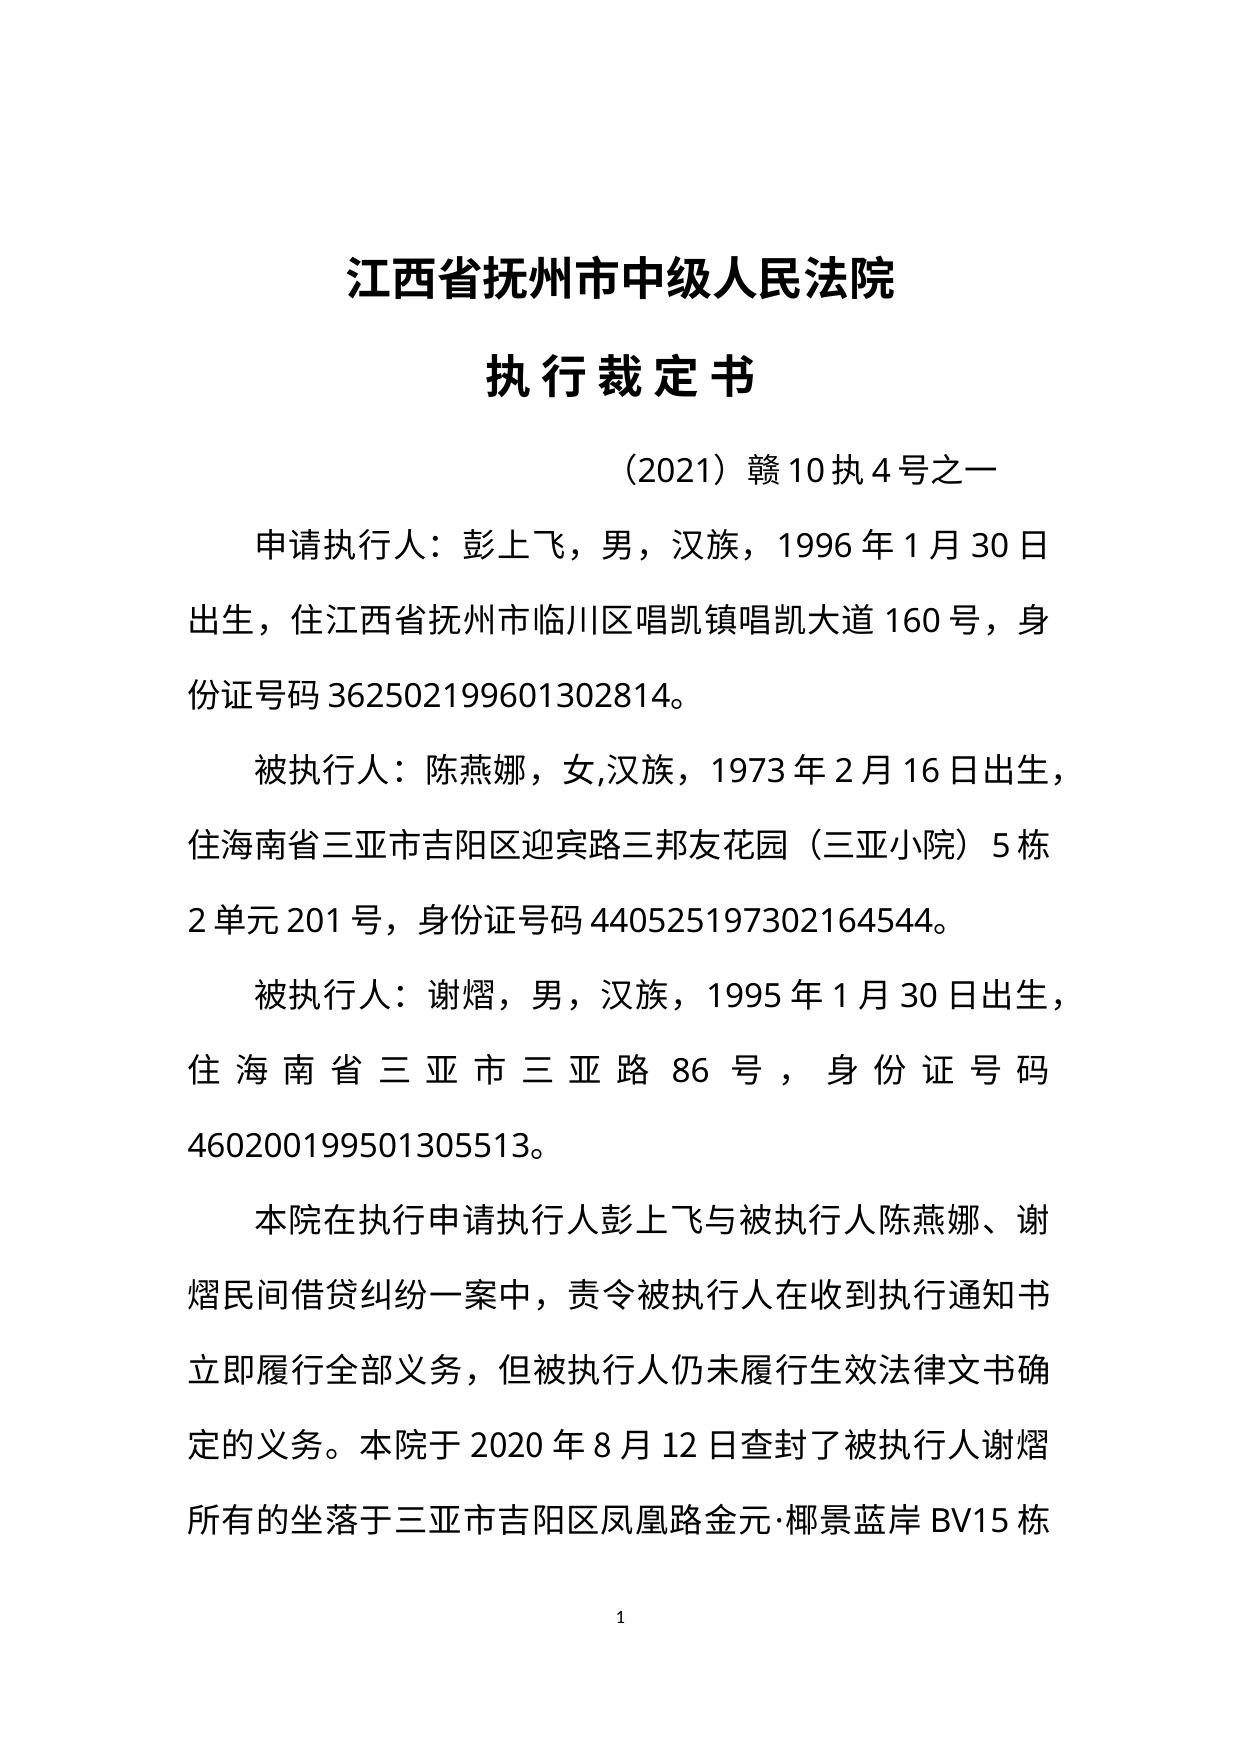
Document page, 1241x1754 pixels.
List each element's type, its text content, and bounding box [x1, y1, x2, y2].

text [187, 1172, 1051, 1547]
text （2021）赣10执4号之一 [187, 422, 1050, 497]
text 江西省抚州市中级人民法院 [187, 227, 1053, 324]
text 执 行 裁 定 书 [187, 324, 1053, 422]
text 被执行人：陈燕娜，女,汉族，1973年2月16日出生，住海南省三亚市吉阳区迎宾路三邦友花园（三亚小院）5栋2单元201号，身份证号码440525197302164544。 [187, 722, 1051, 947]
text 被执行人：谢熠，男，汉族，1995年1月30日出生，住海南省三亚市三亚路86号，身份证号码460200199501305513。 [187, 947, 1051, 1172]
text 申请执行人：彭上飞，男，汉族，1996年1月30日出生，住江西省抚州市临川区唱凯镇唱凯大道160号，身份证号码362502199601302814。 [187, 497, 1051, 722]
